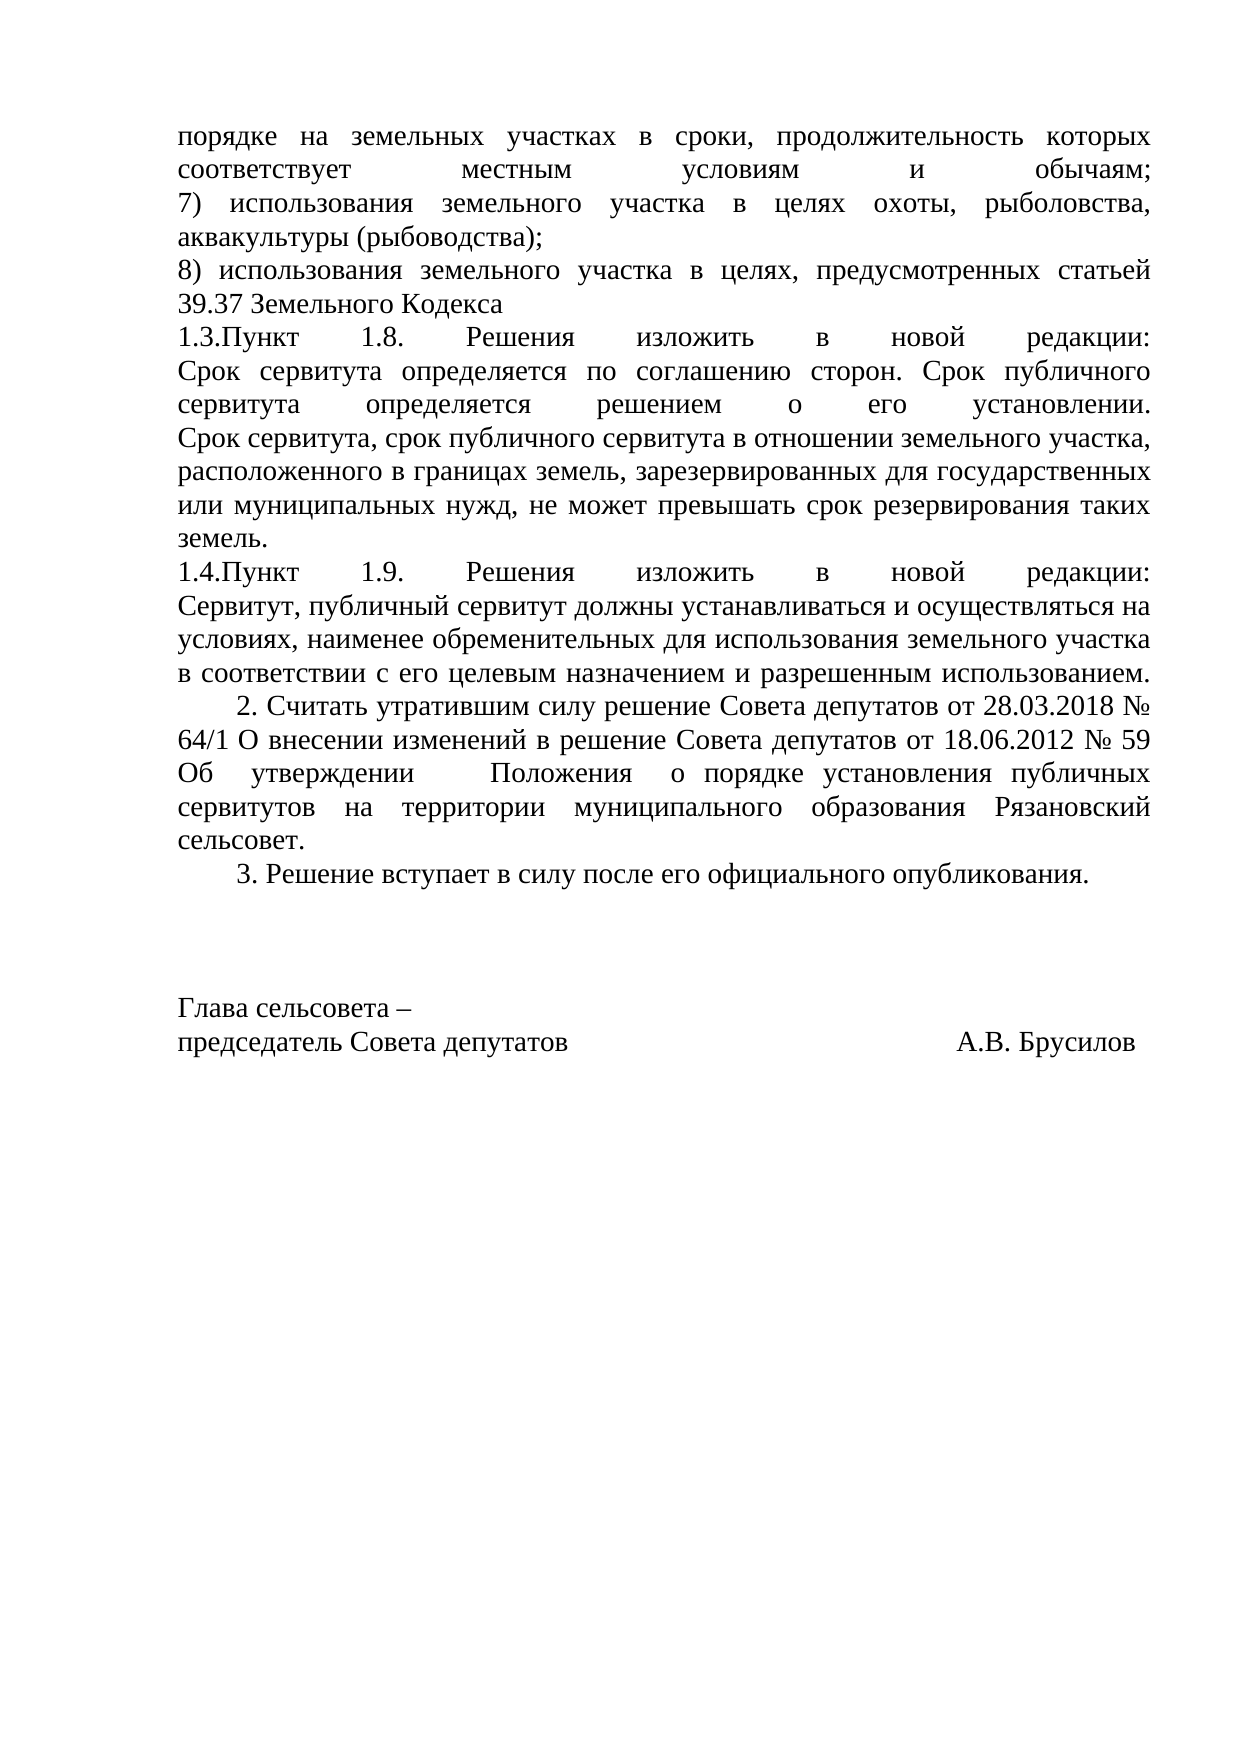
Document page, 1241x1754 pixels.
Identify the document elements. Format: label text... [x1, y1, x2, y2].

text 3. Решение вступает в силу после его официального опубликования. [177, 856, 1152, 889]
text 1.3.Пункт 1.8. Решения изложить в новой редакции: Срок сервитута определяется по соглашению сторон. Срок публичного сервитута определяется решением о его установлении. Срок сервитута, срок публичного сервитута в отношении земельного участка, расположенного в границах земель, зарезервированных для государственных или муниципальных нужд, не может превышать срок резервирования таких земель. [177, 319, 1152, 554]
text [177, 118, 1152, 252]
text 8) использования земельного участка в целях, предусмотренных статьей 39.37 Земельного Кодекса [177, 252, 1152, 319]
text председатель Совета депутатов А.В. Брусилов [177, 1024, 1152, 1057]
text 1.4.Пункт 1.9. Решения изложить в новой редакции: Сервитут, публичный сервитут должны устанавливаться и осуществляться на условиях, наименее обременительных для использования земельного участка в соответствии с его целевым назначением и разрешенным использованием. 2. Считать утратившим силу решение Совета депутатов от 28.03.2018 № 64/1 О внесении изменений в решение Совета депутатов от 18.06.2012 № 59 Об утверждении Положения о порядке установления публичных сервитутов на территории муниципального образования Рязановский сельсовет. [177, 554, 1152, 856]
text Глава сельсовета – [177, 990, 1152, 1024]
